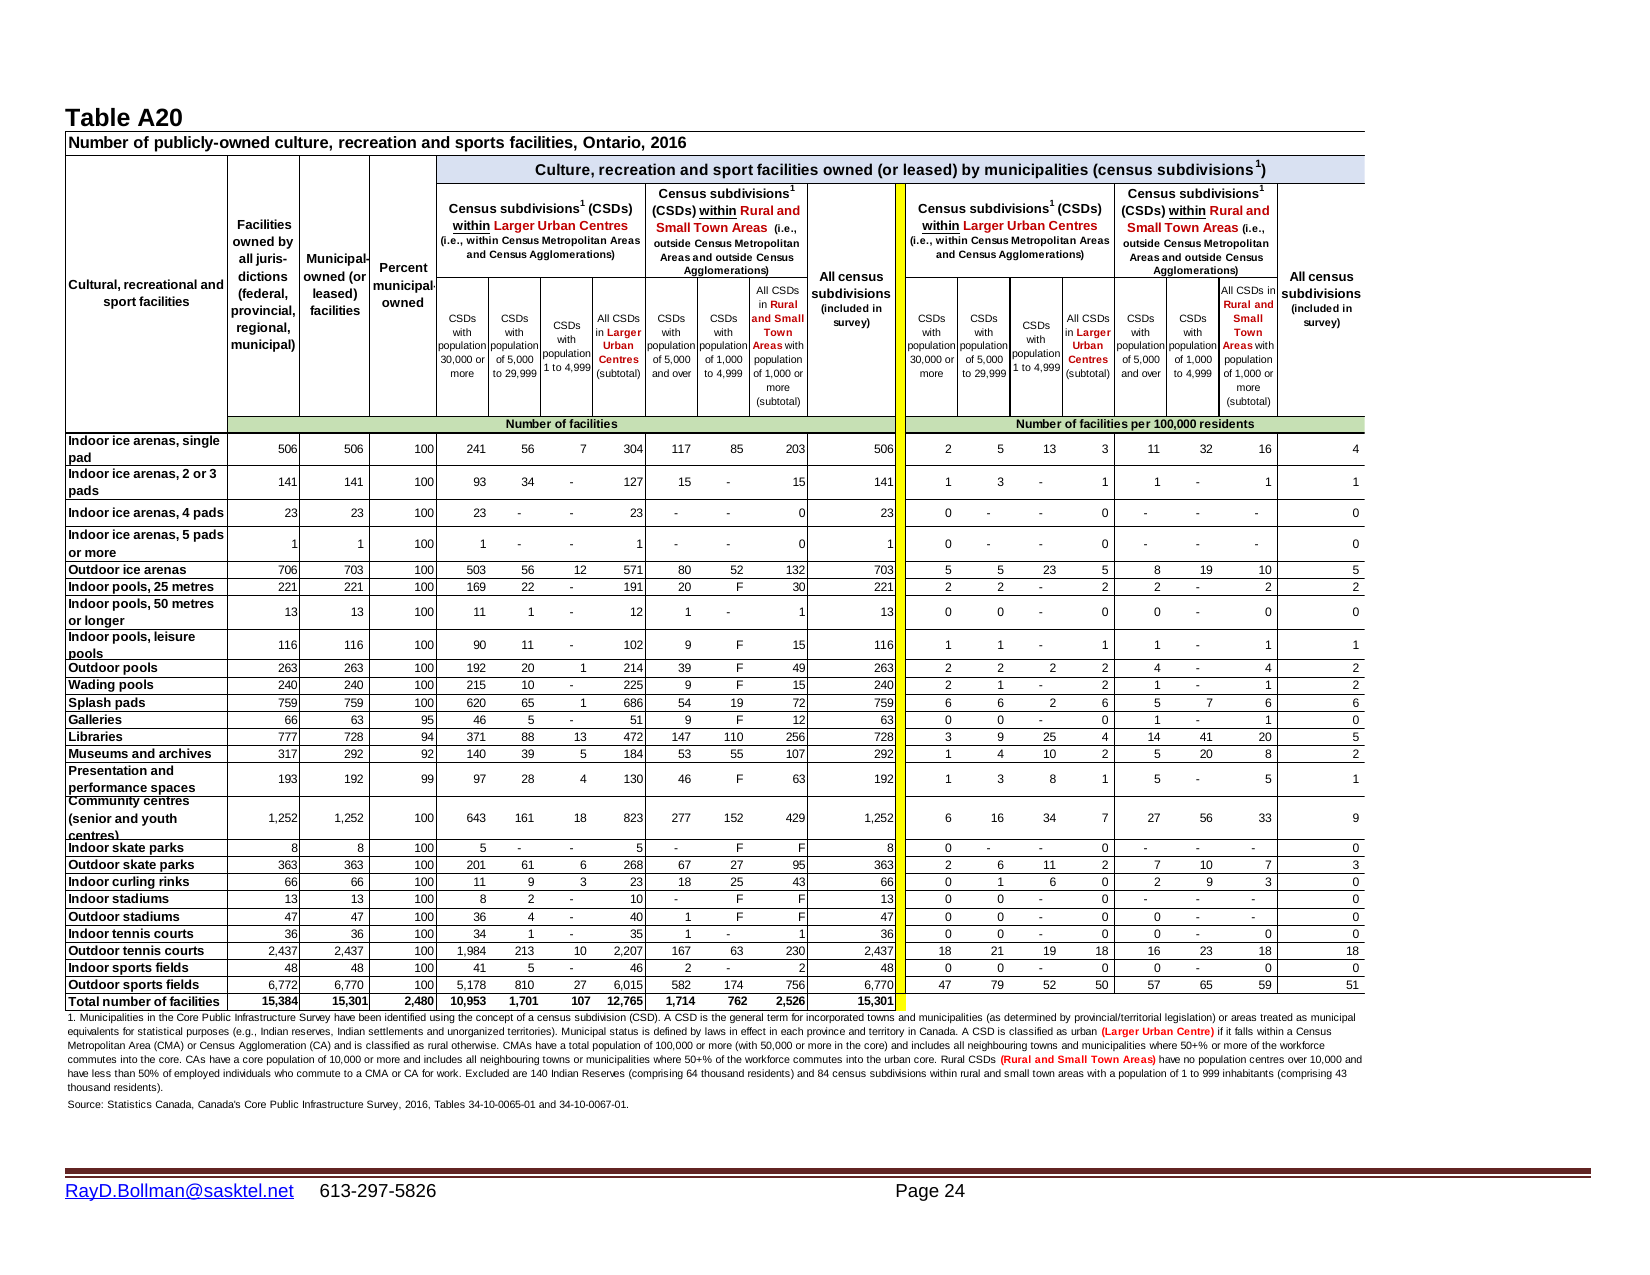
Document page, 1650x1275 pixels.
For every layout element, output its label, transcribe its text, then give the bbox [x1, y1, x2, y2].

text Table A20 [65, 103, 1591, 131]
